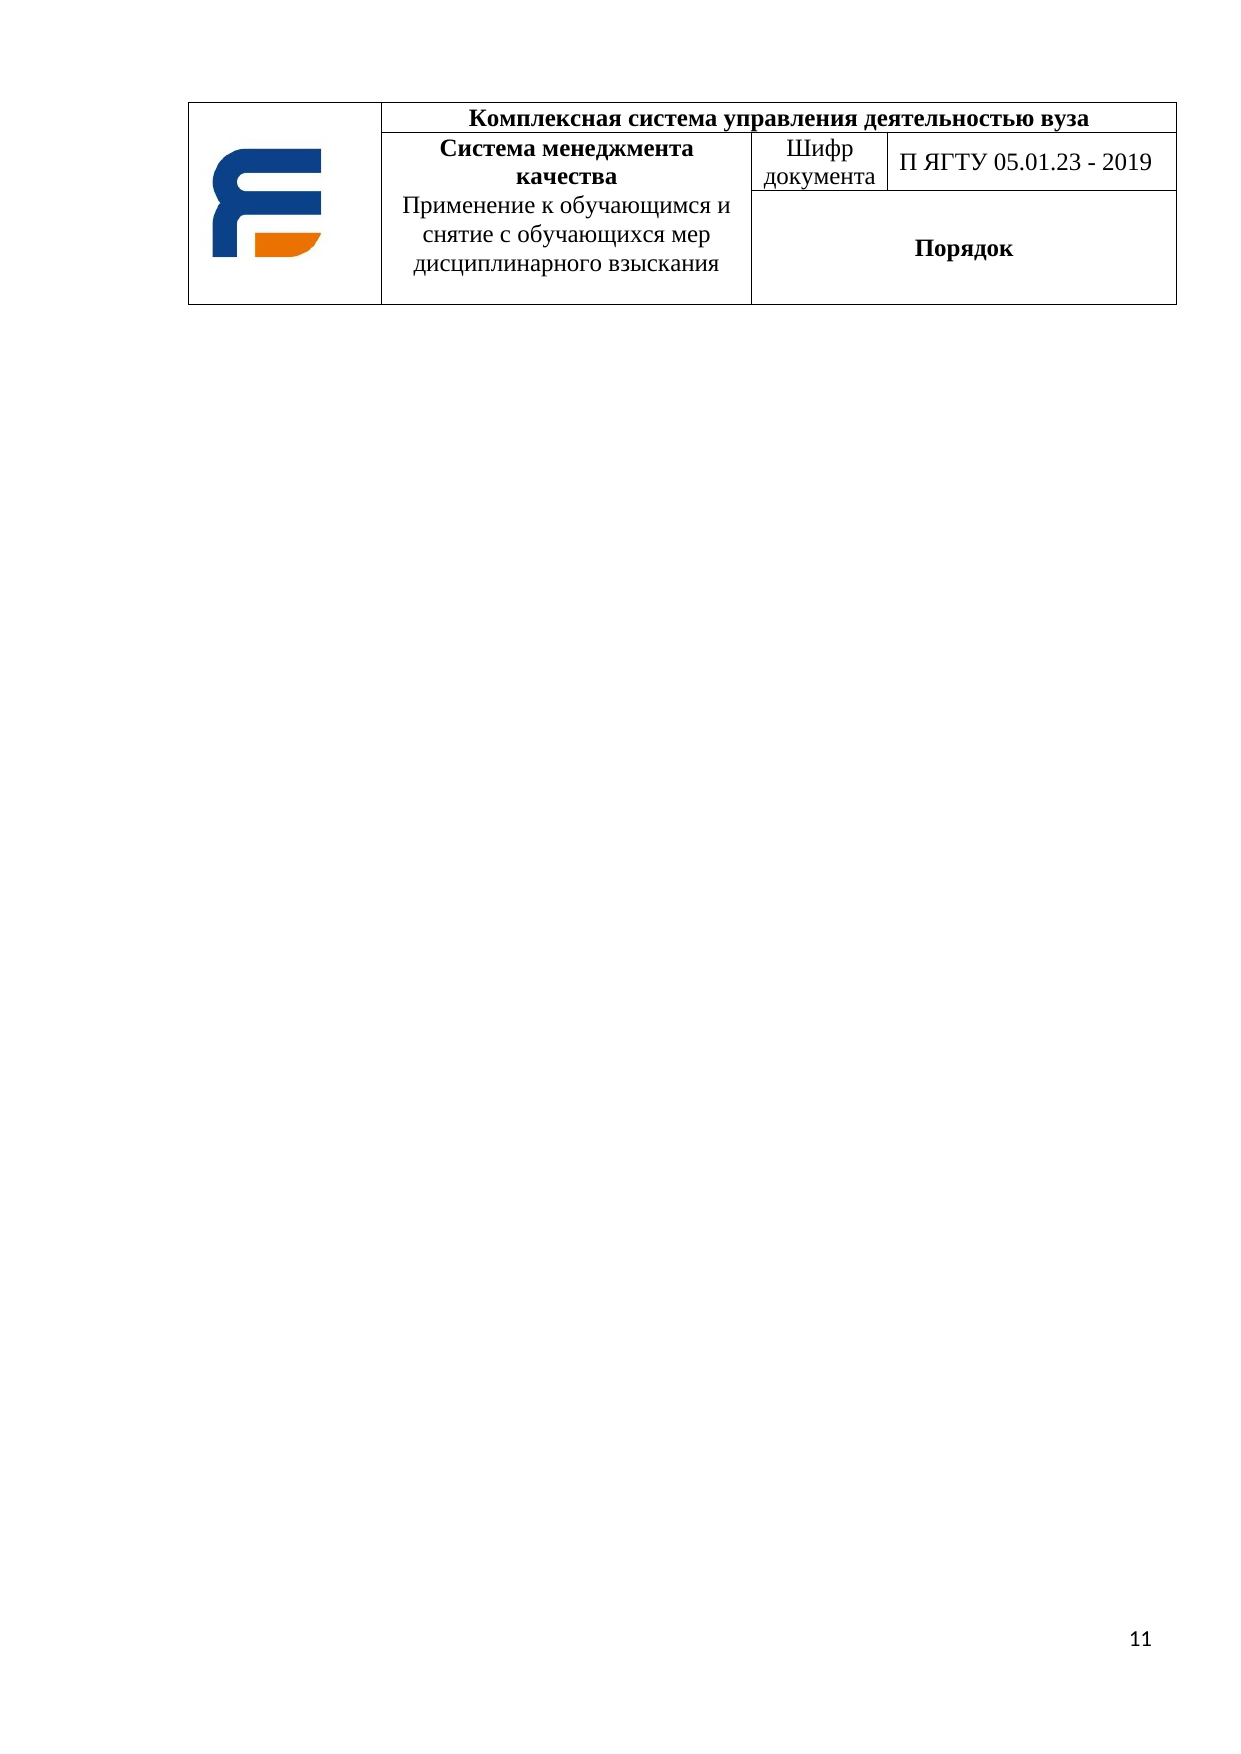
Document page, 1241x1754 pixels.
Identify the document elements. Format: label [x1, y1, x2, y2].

picture [201, 138, 332, 269]
